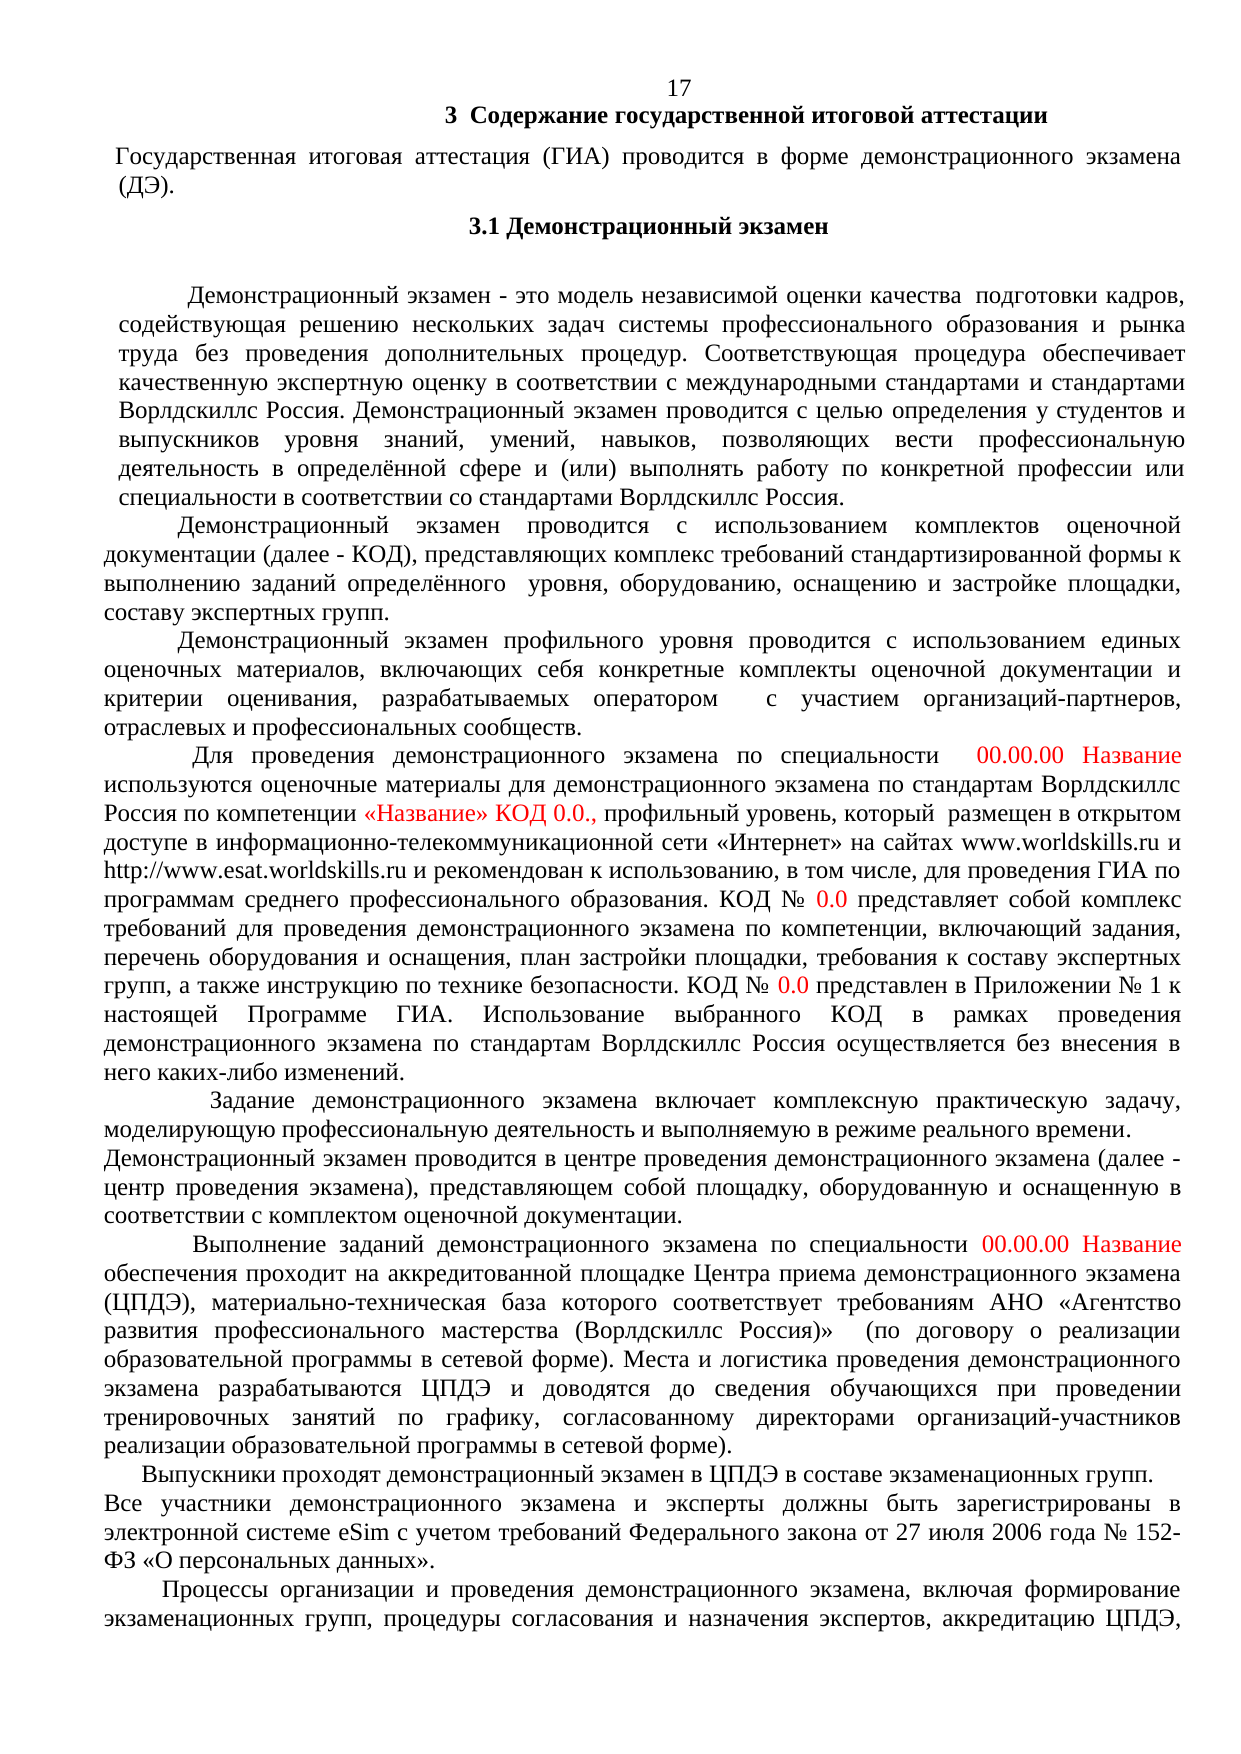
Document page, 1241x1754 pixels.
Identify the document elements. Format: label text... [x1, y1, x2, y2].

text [103, 1574, 1182, 1632]
list Государственная итоговая аттестация (ГИА) проводится в форме демонстрационного экзамена (ДЭ). [55, 141, 1182, 198]
list 3 Содержание государственной итоговой аттестации [444, 100, 1182, 129]
text Выпускники проходят демонстрационный экзамен в ЦПДЭ в составе экзаменационных групп. [103, 1459, 1182, 1488]
text Задание демонстрационного экзамена включает комплексную практическую задачу, моделирующую профессиональную деятельность и выполняемую в режиме реального времени. [103, 1086, 1182, 1143]
text Для проведения демонстрационного экзамена по специальности 00.00.00 Название используются оценочные материалы для демонстрационного экзамена по стандартам Ворлдскиллс Россия по компетенции «Название» КОД 0.0., профильный уровень, который размещен в открытом доступе в информационно-телекоммуникационной сети «Интернет» на сайтах www.worldskills.ru и http://www.esat.worldskills.ru и рекомендован к использованию, в том числе, для проведения ГИА по программам среднего профессионального образования. КОД № 0.0 представляет собой комплекс требований для проведения демонстрационного экзамена по компетенции, включающий задания, перечень оборудования и оснащения, план застройки площадки, требования к составу экспертных групп, а также инструкцию по технике безопасности. КОД № 0.0 представлен в Приложении № 1 к настоящей Программе ГИА. Использование выбранного КОД в рамках проведения демонстрационного экзамена по стандартам Ворлдскиллс Россия осуществляется без внесения в него каких-либо изменений. [103, 741, 1182, 1086]
text Демонстрационный экзамен проводится с использованием комплектов оценочной документации (далее - КОД), представляющих комплекс требований стандартизированной формы к выполнению заданий определённого уровня, оборудованию, оснащению и застройке площадки, составу экспертных групп. [103, 511, 1182, 626]
text Выполнение заданий демонстрационного экзамена по специальности 00.00.00 Название обеспечения проходит на аккредитованной площадке Центра приема демонстрационного экзамена (ЦПДЭ), материально-техническая база которого соответствует требованиям АНО «Агентство развития профессионального мастерства (Ворлдскиллс Россия)» (по договору о реализации образовательной программы в сетевой форме). Места и логистика проведения демонстрационного экзамена разрабатываются ЦПДЭ и доводятся до сведения обучающихся при проведении тренировочных занятий по графику, согласованному директорами организаций-участников реализации образовательной программы в сетевой форме). [103, 1229, 1182, 1459]
text Демонстрационный экзамен профильного уровня проводится с использованием единых оценочных материалов, включающих себя конкретные комплекты оценочной документации и критерии оценивания, разрабатываемых оператором с участием организаций-партнеров, отраслевых и профессиональных сообществ. [103, 626, 1182, 741]
text Все участники демонстрационного экзамена и эксперты должны быть зарегистрированы в электронной системе eSim с учетом требований Федерального закона от 27 июля 2006 года № 152-ФЗ «О персональных данных». [103, 1488, 1182, 1574]
text Демонстрационный экзамен - это модель независимой оценки качества подготовки кадров, содействующая решению нескольких задач системы профессионального образования и рынка труда без проведения дополнительных процедур. Соответствующая процедура обеспечивает качественную экспертную оценку в соответствии с международными стандартами и стандартами Ворлдскиллс Россия. Демонстрационный экзамен проводится с целью определения у студентов и выпускников уровня знаний, умений, навыков, позволяющих вести профессиональную деятельность в определённой сфере и (или) выполнять работу по конкретной профессии или специальности в соответствии со стандартами Ворлдскиллс Россия. [118, 281, 1185, 511]
list 3.1 Демонстрационный экзамен [55, 211, 1182, 239]
text Демонстрационный экзамен проводится в центре проведения демонстрационного экзамена (далее - центр проведения экзамена), представляющем собой площадку, оборудованную и оснащенную в соответствии с комплектом оценочной документации. [103, 1143, 1182, 1229]
